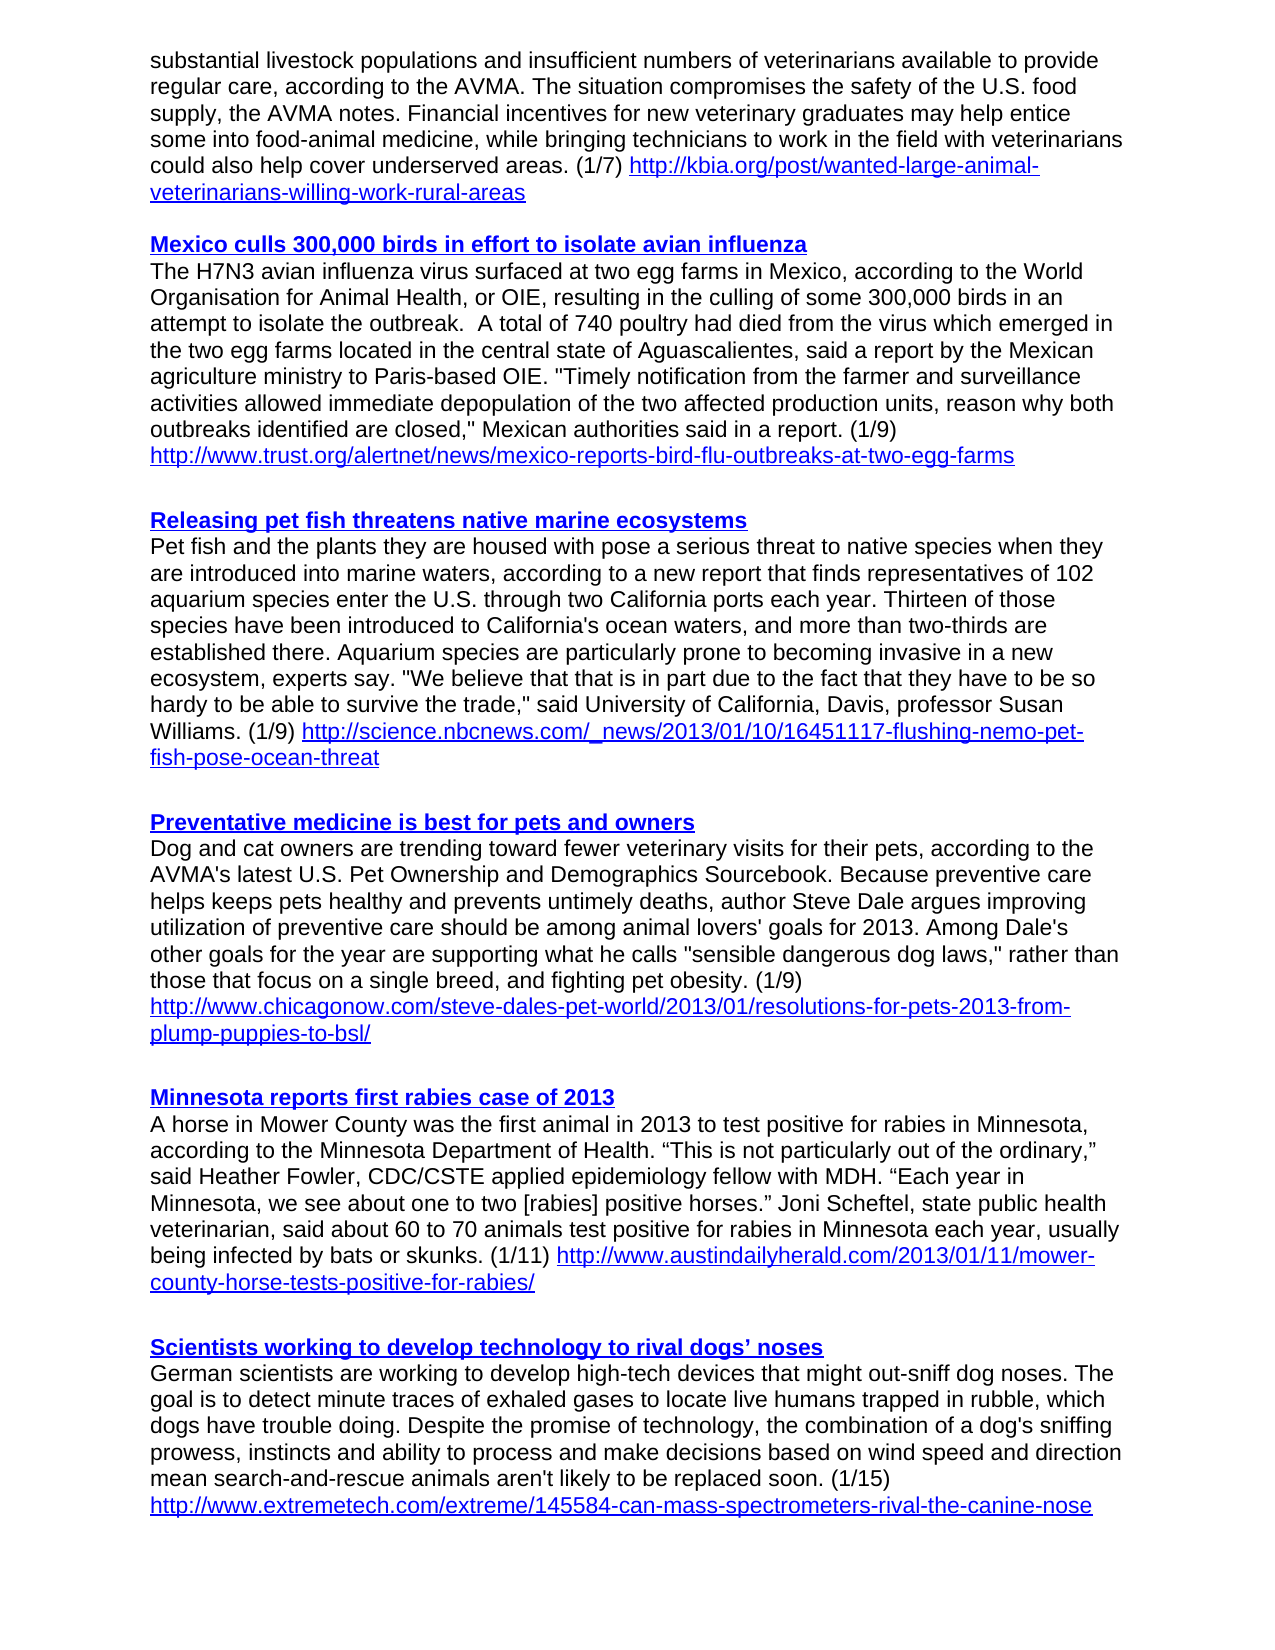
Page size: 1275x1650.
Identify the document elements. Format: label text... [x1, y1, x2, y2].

text Pet fish and the plants they are housed with pose a serious threat to native species when they are introduced into marine waters, according to a new report that finds representatives of 102 aquarium species enter the U.S. through two California ports each year. Thirteen of those species have been introduced to California's ocean waters, and more than two-thirds are established there. Aquarium species are particularly prone to becoming invasive in a new ecosystem, experts say. "We believe that that is in part due to the fact that they have to be so hardy to be able to survive the trade," said University of California, Davis, professor Susan Williams. (1/9) http://science.nbcnews.com/_news/2013/01/10/16451117-flushing-nemo-pet-fish-pose-ocean-threat [150, 533, 1125, 770]
text Minnesota reports first rabies case of 2013 [150, 1084, 1125, 1111]
text Mexico culls 300,000 birds in effort to isolate avian influenza [150, 231, 1125, 258]
text The H7N3 avian influenza virus surfaced at two egg farms in Mexico, according to the World Organisation for Animal Health, or OIE, resulting in the culling of some 300,000 birds in an attempt to isolate the outbreak. A total of 740 poultry had died from the virus which emerged in the two egg farms located in the central state of Aguascalientes, said a report by the Mexican agriculture ministry to Paris-based OIE. "Timely notification from the farmer and surveillance activities allowed immediate depopulation of the two affected production units, reason why both outbreaks identified are closed," Mexican authorities said in a report. (1/9) http://www.trust.org/alertnet/news/mexico-reports-bird-flu-outbreaks-at-two-egg-farms [150, 258, 1125, 468]
text Dog and cat owners are trending toward fewer veterinary visits for their pets, according to the AVMA's latest U.S. Pet Ownership and Demographics Sourcebook. Because preventive care helps keeps pets healthy and prevents untimely deaths, author Steve Dale argues improving utilization of preventive care should be among animal lovers' goals for 2013. Among Dale's other goals for the year are supporting what he calls "sensible dangerous dog laws," rather than those that focus on a single breed, and fighting pet obesity. (1/9) http://www.chicagonow.com/steve-dales-pet-world/2013/01/resolutions-for-pets-2013-from-plump-puppies-to-bsl/ [150, 835, 1125, 1046]
text German scientists are working to develop high-tech devices that might out-sniff dog noses. The goal is to detect minute traces of exhaled gases to locate live humans trapped in rubble, which dogs have trouble doing. Despite the promise of technology, the combination of a dog's sniffing prowess, instincts and ability to process and make decisions based on wind speed and direction mean search-and-rescue animals aren't likely to be replaced soon. (1/15) http://www.extremetech.com/extreme/145584-can-mass-spectrometers-rival-the-canine-nose [150, 1360, 1125, 1518]
text Scientists working to develop technology to rival dogs’ noses [150, 1333, 1125, 1360]
text Releasing pet fish threatens native marine ecosystems [150, 507, 1125, 533]
text A horse in Mower County was the first animal in 2013 to test positive for rabies in Minnesota, according to the Minnesota Department of Health. “This is not particularly out of the ordinary,” said Heather Fowler, CDC/CSTE applied epidemiology fellow with MDH. “Each year in Minnesota, we see about one to two [rabies] positive horses.” Joni Scheftel, state public health veterinarian, said about 60 to 70 animals test positive for rabies in Minnesota each year, usually being infected by bats or skunks. (1/11) http://www.austindailyherald.com/2013/01/11/mower-county-horse-tests-positive-for-rabies/ [150, 1111, 1125, 1295]
text Preventative medicine is best for pets and owners [150, 809, 1125, 835]
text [150, 47, 1125, 205]
